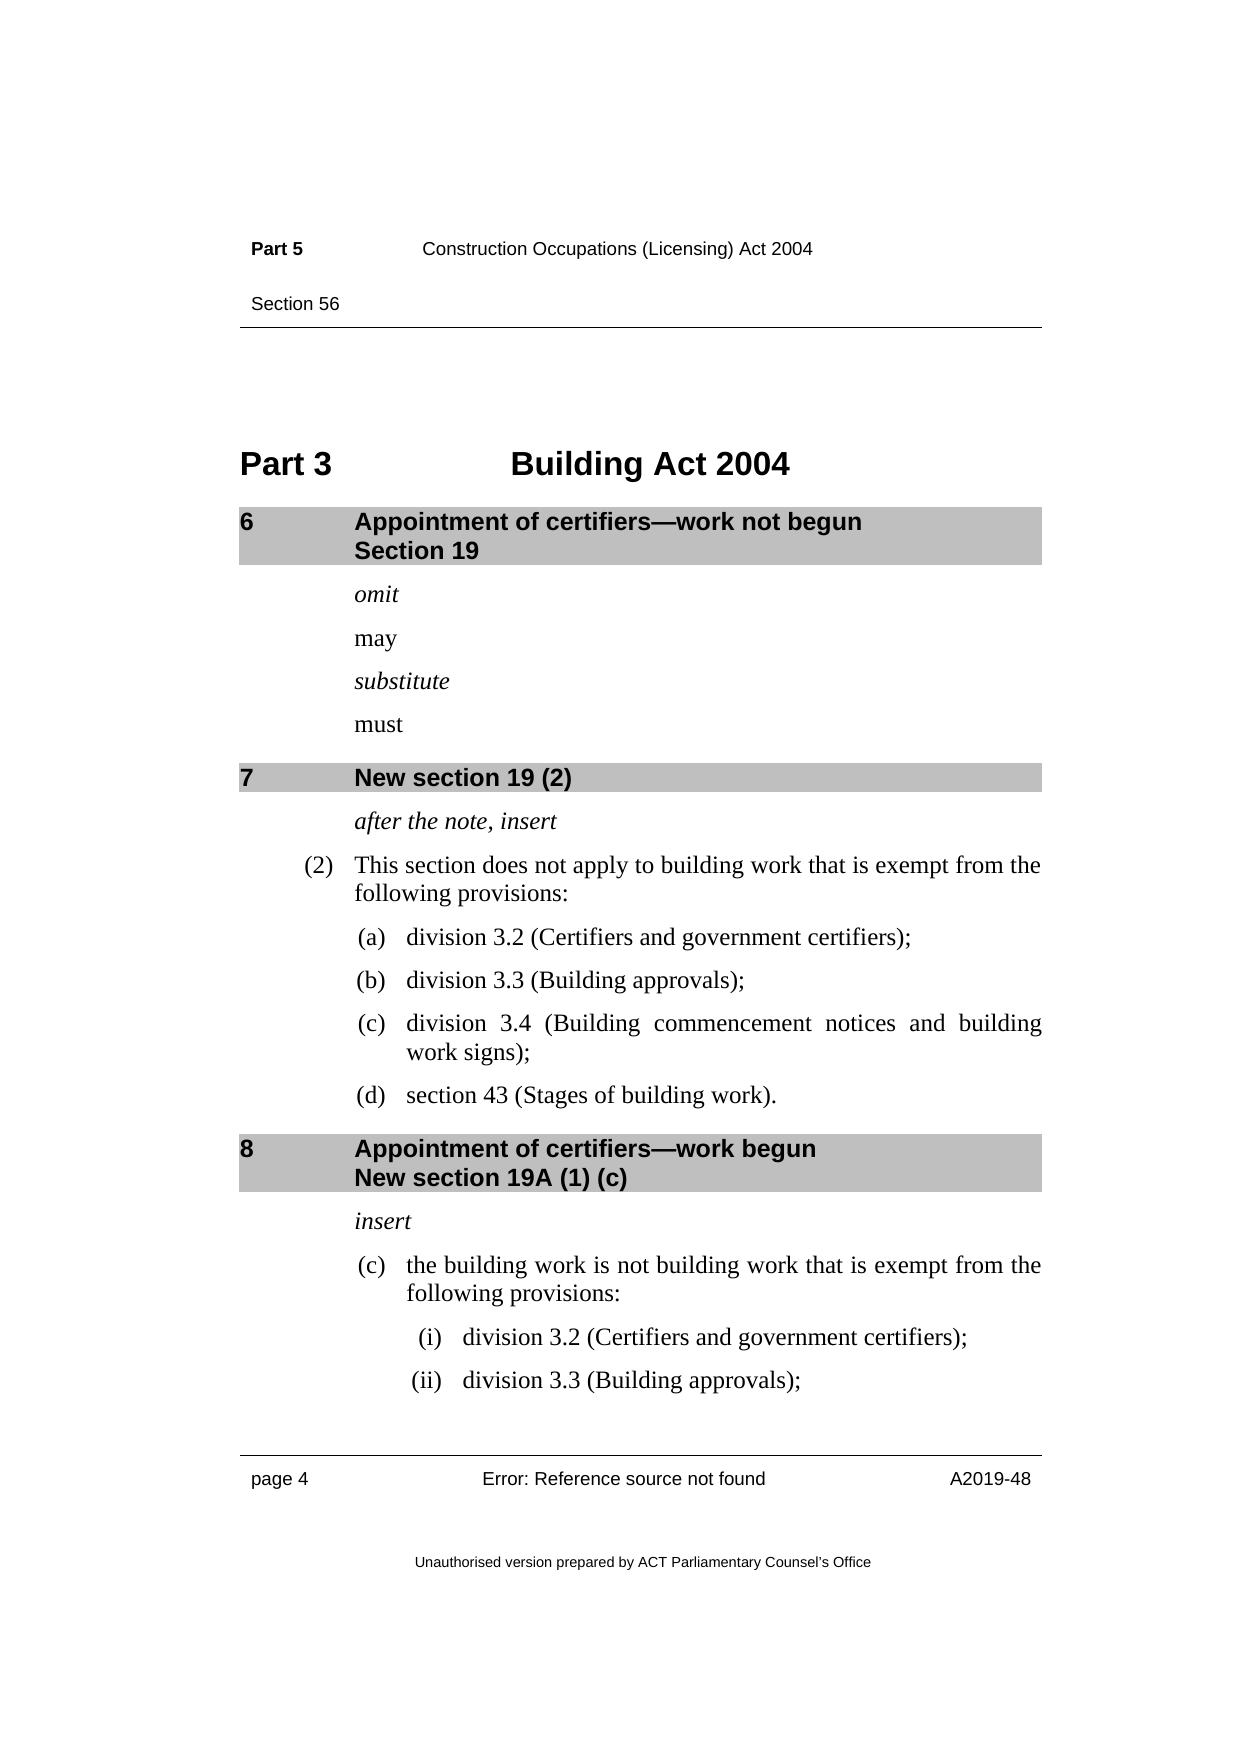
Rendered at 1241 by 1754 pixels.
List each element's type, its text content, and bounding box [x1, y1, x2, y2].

text (d) section 43 (Stages of building work). [239, 1081, 1042, 1109]
text insert [354, 1206, 1042, 1235]
text (i) division 3.2 (Certifiers and government certifiers); [239, 1322, 1042, 1351]
text Part 3 Building Act 2004 [239, 444, 1042, 482]
text (c) the building work is not building work that is exempt from the following provisions: [239, 1250, 1042, 1307]
text (2) This section does not apply to building work that is exempt from the following provisions: [239, 850, 1042, 907]
text omit [354, 579, 1042, 608]
text must [354, 709, 1042, 738]
text 7 New section 19 (2) [239, 763, 1042, 792]
text 6 Appointment of certifiers—work not begun Section 19 [239, 507, 1042, 565]
text substitute [354, 666, 1042, 695]
text after the note, insert [354, 806, 1042, 835]
text (b) division 3.3 (Building approvals); [239, 965, 1042, 994]
text 8 Appointment of certifiers—work begun New section 19A (1) (c) [239, 1134, 1042, 1192]
text may [354, 623, 1042, 651]
text (ii) division 3.3 (Building approvals); [239, 1365, 1042, 1394]
text (a) division 3.2 (Certifiers and government certifiers); [239, 922, 1042, 951]
text (c) division 3.4 (Building commencement notices and building work signs); [239, 1008, 1042, 1066]
